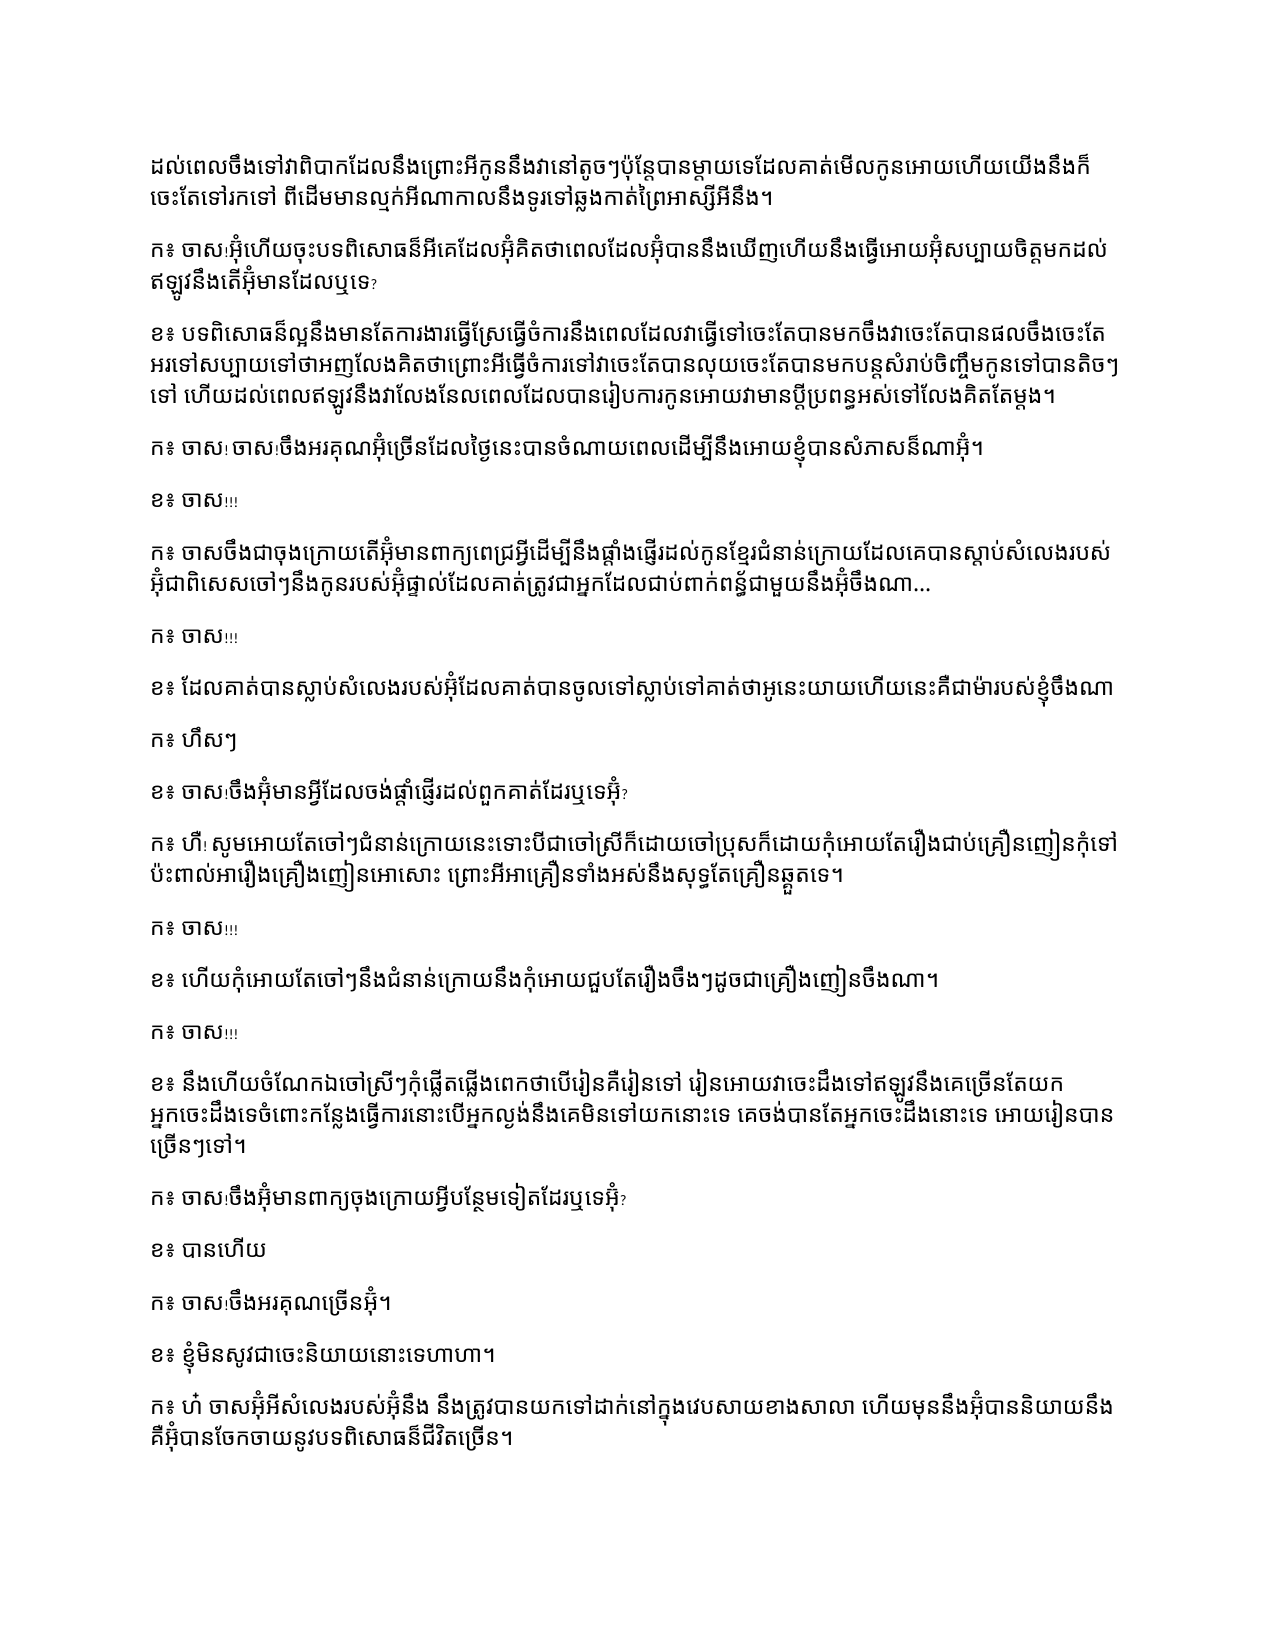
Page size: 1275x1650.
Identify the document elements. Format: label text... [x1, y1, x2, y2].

text ខ​៖ នឹងហើយចំណែកឯចៅស្រីៗកុំផ្លើតផ្លើងពេកថាបើរៀនគឺរៀនទៅ រៀនអោយវាចេះដឹងទៅឥឡូវនឹងគេច្រើនតែយកអ្នកចេះដឹងទេចំពោះកន្លែងធ្វើការនោះបើអ្នកល្ងង់នឹងគេមិនទៅយកនោះទេ គេចង់បានតែអ្នកចេះដឹងនោះទេ អោយរៀនបានច្រើនៗទៅ។ [150, 1067, 1125, 1160]
text ក៖ ចាសចឹងជាចុងក្រោយតើអ៊ុំមានពាក្យពេជ្រអ្វីដើម្បីនឹងផ្តាំងផ្ញើរដល់កូនខ្មែរជំនាន់ក្រោយដែលគេបានស្តាប់សំលេងរបស់អ៊ុំជាពិសេសចៅៗនឹងកូនរបស់អ៊ុំផ្ទាល់ដែលគាត់ត្រូវជាអ្នកដែលជាប់ពាក់ពន្ធ័ជាមួយនឹងអ៊ុំចឹងណា… [150, 535, 1125, 598]
text ក៖ ហ៎ ចាសអ៊ុំអីសំលេងរបស់អ៊ុំនឹង នឹងត្រូវបានយកទៅដាក់នៅក្នុងវេបសាយខាងសាលា ហើយមុននឹងអ៊ុំបាននិយាយនឹងគឺអ៊ុំបានចែកចាយនូវបទពិសោធន៏ជីវិតច្រើន។ [150, 1389, 1125, 1452]
text ខ៖ ខ្ញុំមិនសូវជាចេះនិយាយនោះទេហាហា។ [150, 1337, 1125, 1369]
text ក៖ ចាស! ចាស!ចឹងអរគុណអ៊ុំច្រើនដែលថ្ងៃនេះបានចំណាយពេលដើម្បីនឹងអោយខ្ញុំបានសំភាសន៏ណាអ៊ុំ។ [150, 431, 1125, 462]
text ក៖ ហឺ! សូមអោយតែចៅៗជំនាន់ក្រោយនេះទោះបីជាចៅស្រីក៏ដោយចៅប្រុសក៏ដោយកុំអោយតែរឿងជាប់គ្រឿនញៀនកុំទៅប៉ះពាល់អារឿងគ្រឿងញៀនអោសោះ ព្រោះអីអាគ្រឿនទាំងអស់នឹងសុទ្ធតែគ្រឿនឆ្គួតទេ។ [150, 827, 1125, 889]
text ក៖ ហឹសៗ [150, 723, 1125, 754]
text ដល់ពេលចឹងទៅវាពិបាកដែលនឹងព្រោះអីកូននឹងវានៅតូចៗប៉ុន្តែបានម្តាយទេដែលគាត់មើលកូនអោយហើយយើងនឹងក៏ចេះតែទៅរកទៅ ពីដើមមានល្មក់អីណាកាលនឹងទូរទៅឆ្លងកាត់ព្រៃអាស្សីអីនឹង។ [150, 150, 1125, 212]
text ក៖ ចាស!!! [150, 1014, 1125, 1046]
text ក៖ ចាស!!! [150, 910, 1125, 942]
text ក៖ ចាស!ចឹងអរគុណច្រើនអ៊ុំ។ [150, 1285, 1125, 1317]
text ខ៖ បានហើយ [150, 1233, 1125, 1264]
text ខ៖ ហើយកុំអោយតែចៅៗនឹងជំនាន់ក្រោយនឹងកុំអោយជួបតែរឿងចឹងៗដូចជាគ្រឿងញៀនចឹងណា។ [150, 962, 1125, 994]
text ខ៖ ចាស!!! [150, 483, 1125, 514]
text ខ៖ បទពិសោធន៏ល្អនឹងមានតែការងារធ្វើស្រែធ្វើចំការនឹងពេលដែលវាធ្វើទៅចេះតែបានមកចឹងវាចេះតែបានផលចឹងចេះតែអរទៅសប្បាយទៅថាអញលែងគិតថាព្រោះអីធ្វើចំការទៅវាចេះតែបានលុយចេះតែបានមកបន្តសំរាប់ចិញ្ចឹមកូនទៅបានតិចៗទៅ ហើយដល់ពេលឥឡូវនឹងវាលែងនែលពេលដែលបានរៀបការកូនអោយវាមានប្តីប្រពន្ធអស់ទៅលែងគិតតែម្តង។ [150, 317, 1125, 410]
text ក៖ ចាស!អ៊ុំហើយចុះបទពិសោធន៏អីគេដែលអ៊ុំគិតថាពេលដែលអ៊ុំបាននឹងឃើញហើយនឹងធ្វើអោយអ៊ុំសប្បាយចិត្តមកដល់ឥឡូវនឹងតើអ៊ុំមានដែលឬទេ? [150, 233, 1125, 296]
text ក៖ ចាស!ចឹងអ៊ុំមានពាក្យចុងក្រោយអ្វីបន្ថែមទៀតដែរឬទេអ៊ុំ? [150, 1181, 1125, 1212]
text ខ៖ ដែលគាត់បានស្លាប់សំលេងរបស់អ៊ុំដែលគាត់បានចូលទៅស្លាប់ទៅគាត់ថាអូនេះយាយហើយនេះគឺជាម៉ារបស់ខ្ញុំចឹងណា [150, 671, 1125, 702]
text ក៖ ចាស!!! [150, 619, 1125, 650]
text ខ៖ ចាស!ចឹងអ៊ុំមានអ្វីដែលចង់ផ្តាំផ្ញើរដល់ពួកគាត់ដែរឬទេអ៊ុំ? [150, 775, 1125, 806]
